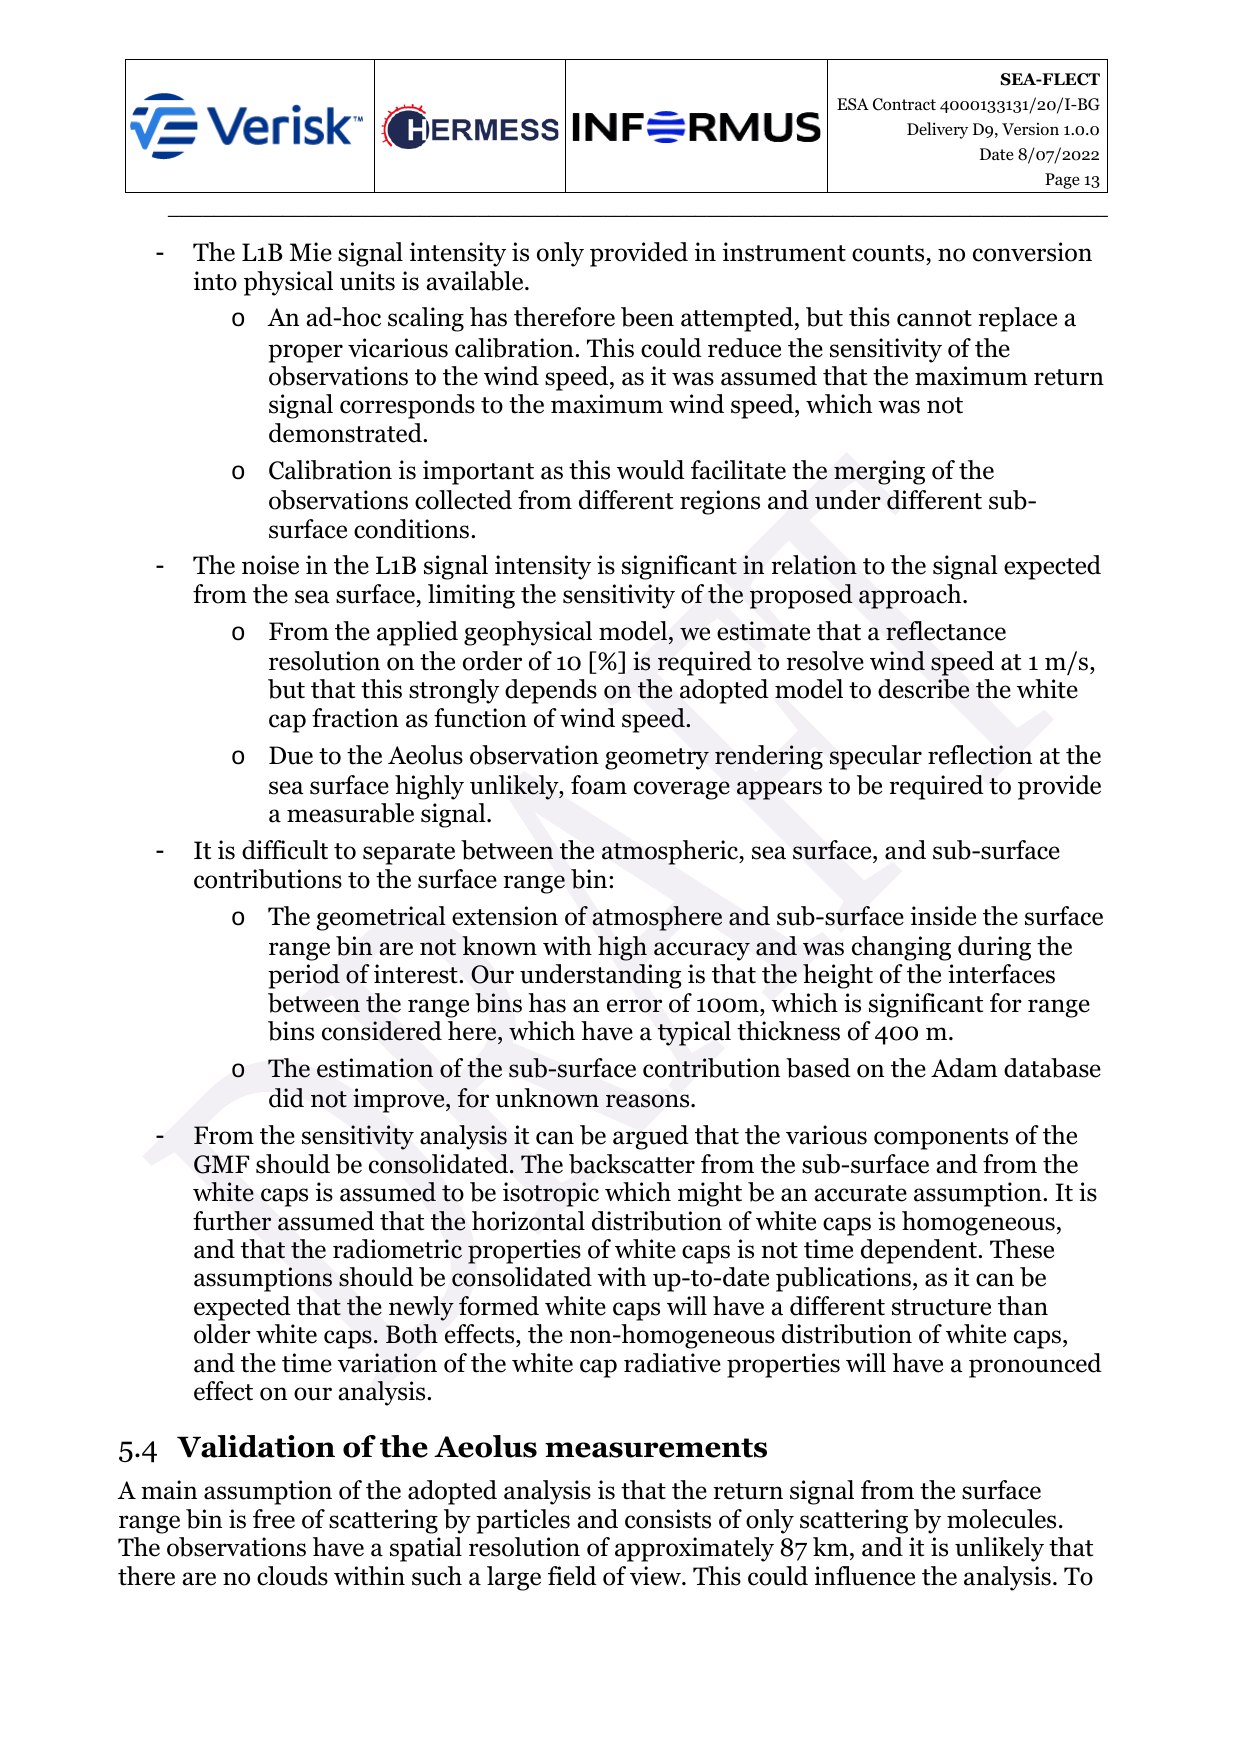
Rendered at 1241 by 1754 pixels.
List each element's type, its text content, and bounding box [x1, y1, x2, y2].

subtitle Validation of the Aeolus measurements [118, 1431, 1107, 1464]
picture [381, 104, 559, 149]
list From the sensitivity analysis it can be argued that the various components of the GMF should be consolidated. The backscatter from the sub-surface and from the white caps is assumed to be isotropic which might be an accurate assumption. It is further assumed that the horizontal distribution of white caps is homogeneous, and that the radiometric properties of white caps is not time dependent. These assumptions should be consolidated with up-to-date publications, as it can be expected that the newly formed white caps will have a different structure than older white caps. Both effects, the non-homogeneous distribution of white caps, and the time variation of the white cap radiative properties will have a pronounced effect on our analysis. [156, 1122, 1107, 1406]
list The noise in the L1B signal intensity is significant in relation to the signal expected from the sea surface, limiting the sensitivity of the proposed approach. [156, 552, 1107, 609]
list The estimation of the sub-surface contribution based on the Adam database did not improve, for unknown reasons. [231, 1054, 1107, 1113]
list An ad-hoc scaling has therefore been attempted, but this cannot replace a proper vicarious calibration. This could reduce the sensitivity of the observations to the wind speed, as it was assumed that the maximum return signal corresponds to the maximum wind speed, which was not demonstrated. [231, 304, 1107, 448]
list The geometrical extension of atmosphere and sub-surface inside the surface range bin are not known with high accuracy and was changing during the period of interest. Our understanding is that the height of the interfaces between the range bins has an error of 100m, which is significant for range bins considered here, which have a typical thickness of 400 m. [231, 902, 1107, 1046]
list The L1B Mie signal intensity is only provided in instrument counts, no conversion into physical units is available. [156, 238, 1107, 295]
picture [130, 93, 363, 160]
list Due to the Aeolus observation geometry rendering specular reflection at the sea surface highly unlikely, foam coverage appears to be required to provide a measurable signal. [231, 741, 1107, 828]
list It is difficult to separate between the atmospheric, sea surface, and sub-surface contributions to the surface range bin: [156, 837, 1107, 894]
list From the applied geophysical model, we estimate that a reflectance resolution on the order of 10 [%] is required to resolve wind speed at 1 m/s, but that this strongly depends on the adopted model to describe the white cap fraction as function of wind speed. [231, 617, 1107, 733]
picture [572, 111, 821, 143]
list Calibration is important as this would facilitate the merging of the observations collected from different regions and under different sub-surface conditions. [231, 456, 1107, 543]
